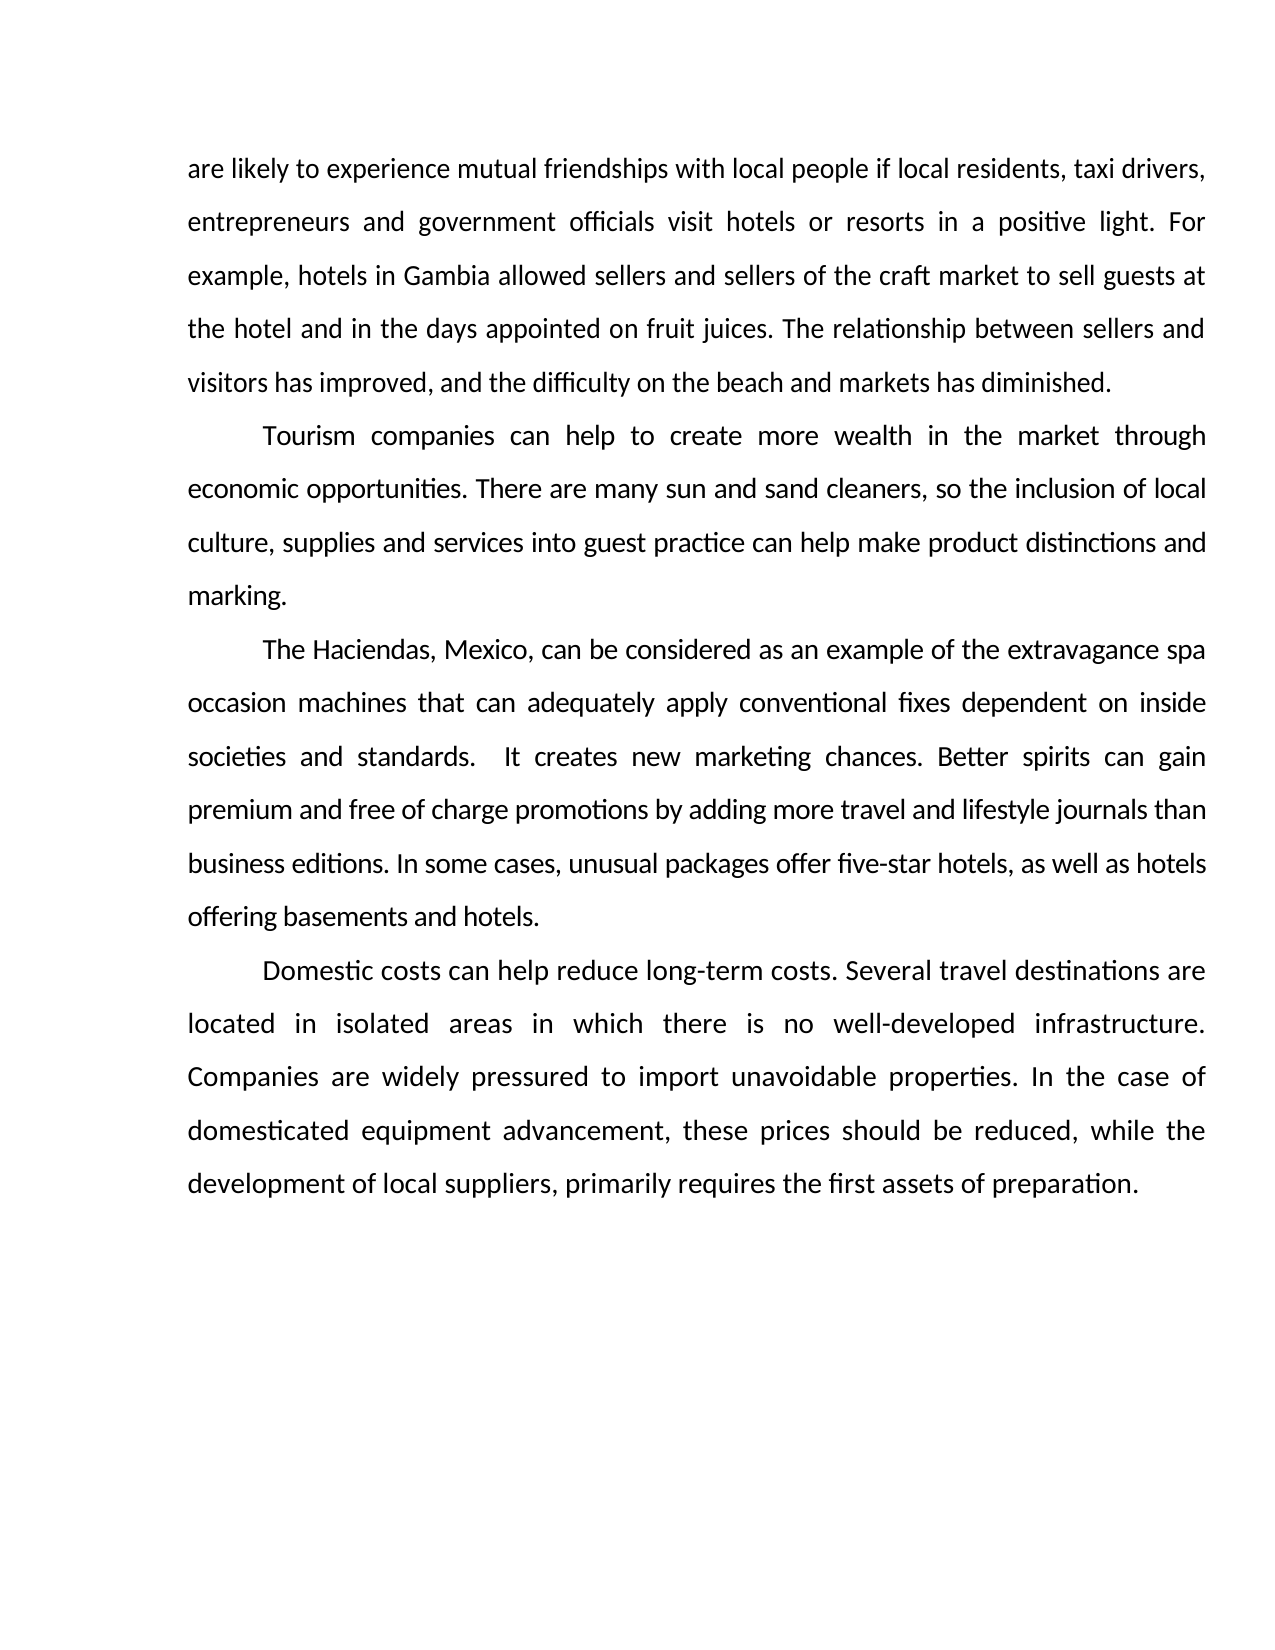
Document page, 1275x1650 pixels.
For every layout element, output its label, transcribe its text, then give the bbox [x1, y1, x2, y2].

text Domestic costs can help reduce long-term costs. Several travel destinations are located in isolated areas in which there is no well-developed infrastructure. Companies are widely pressured to import unavoidable properties. In the case of domesticated equipment advancement, these prices should be reduced, while the development of local suppliers, primarily requires the first assets of preparation. [187, 952, 1207, 1201]
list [187, 150, 1207, 399]
text The Haciendas, Mexico, can be considered as an example of the extravagance spa occasion machines that can adequately apply conventional fixes dependent on inside societies and standards. It creates new marketing chances. Better spirits can gain premium and free of charge promotions by adding more travel and lifestyle journals than business editions. In some cases, unusual packages offer five-star hotels, as well as hotels offering basements and hotels. [187, 631, 1207, 934]
list Tourism companies can help to create more wealth in the market through economic opportunities. There are many sun and sand cleaners, so the inclusion of local culture, supplies and services into guest practice can help make product distinctions and marking. [187, 417, 1207, 613]
